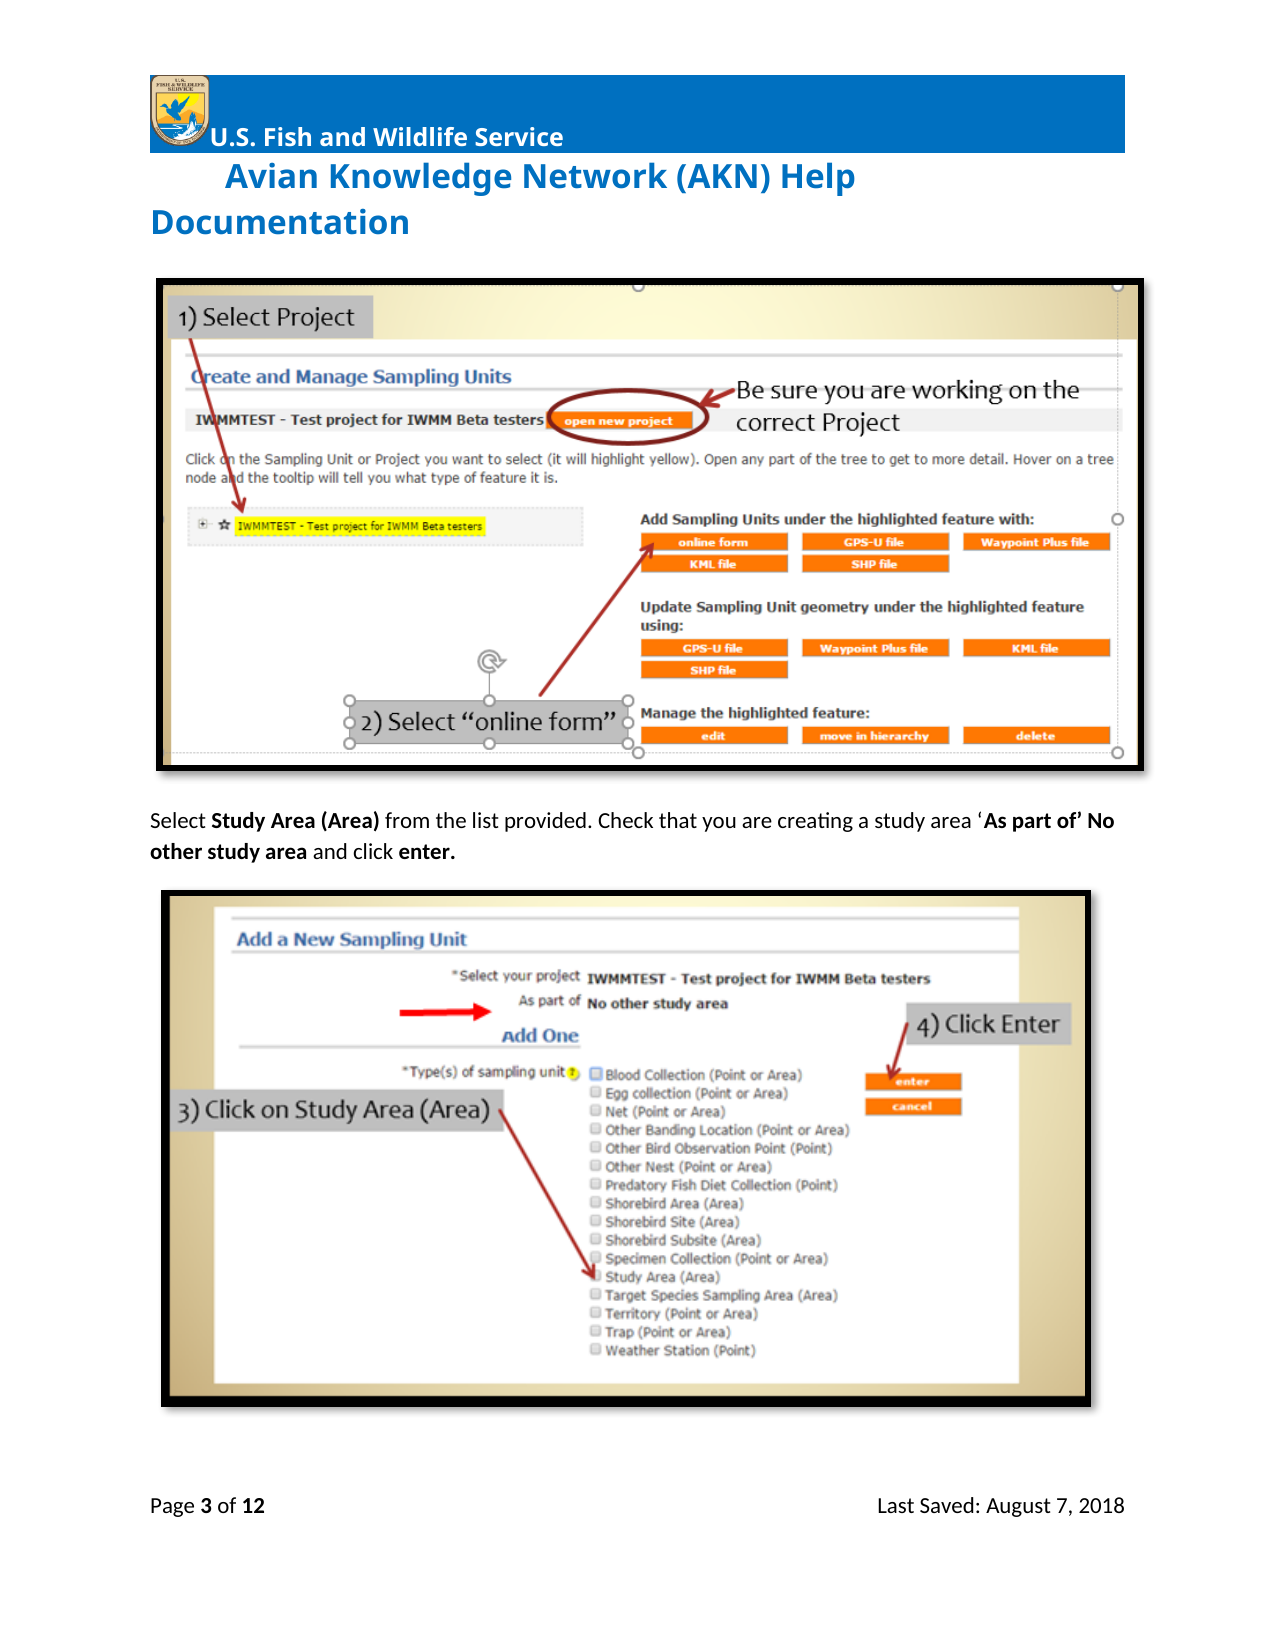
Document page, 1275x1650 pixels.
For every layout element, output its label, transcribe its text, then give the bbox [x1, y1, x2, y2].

picture [168, 896, 1085, 1401]
text Select Study Area (Area) from the list provided. Check that you are creating a study area ‘As part of’ No other study area and click enter. [150, 807, 1125, 865]
picture [163, 285, 1138, 765]
picture [150, 75, 210, 146]
